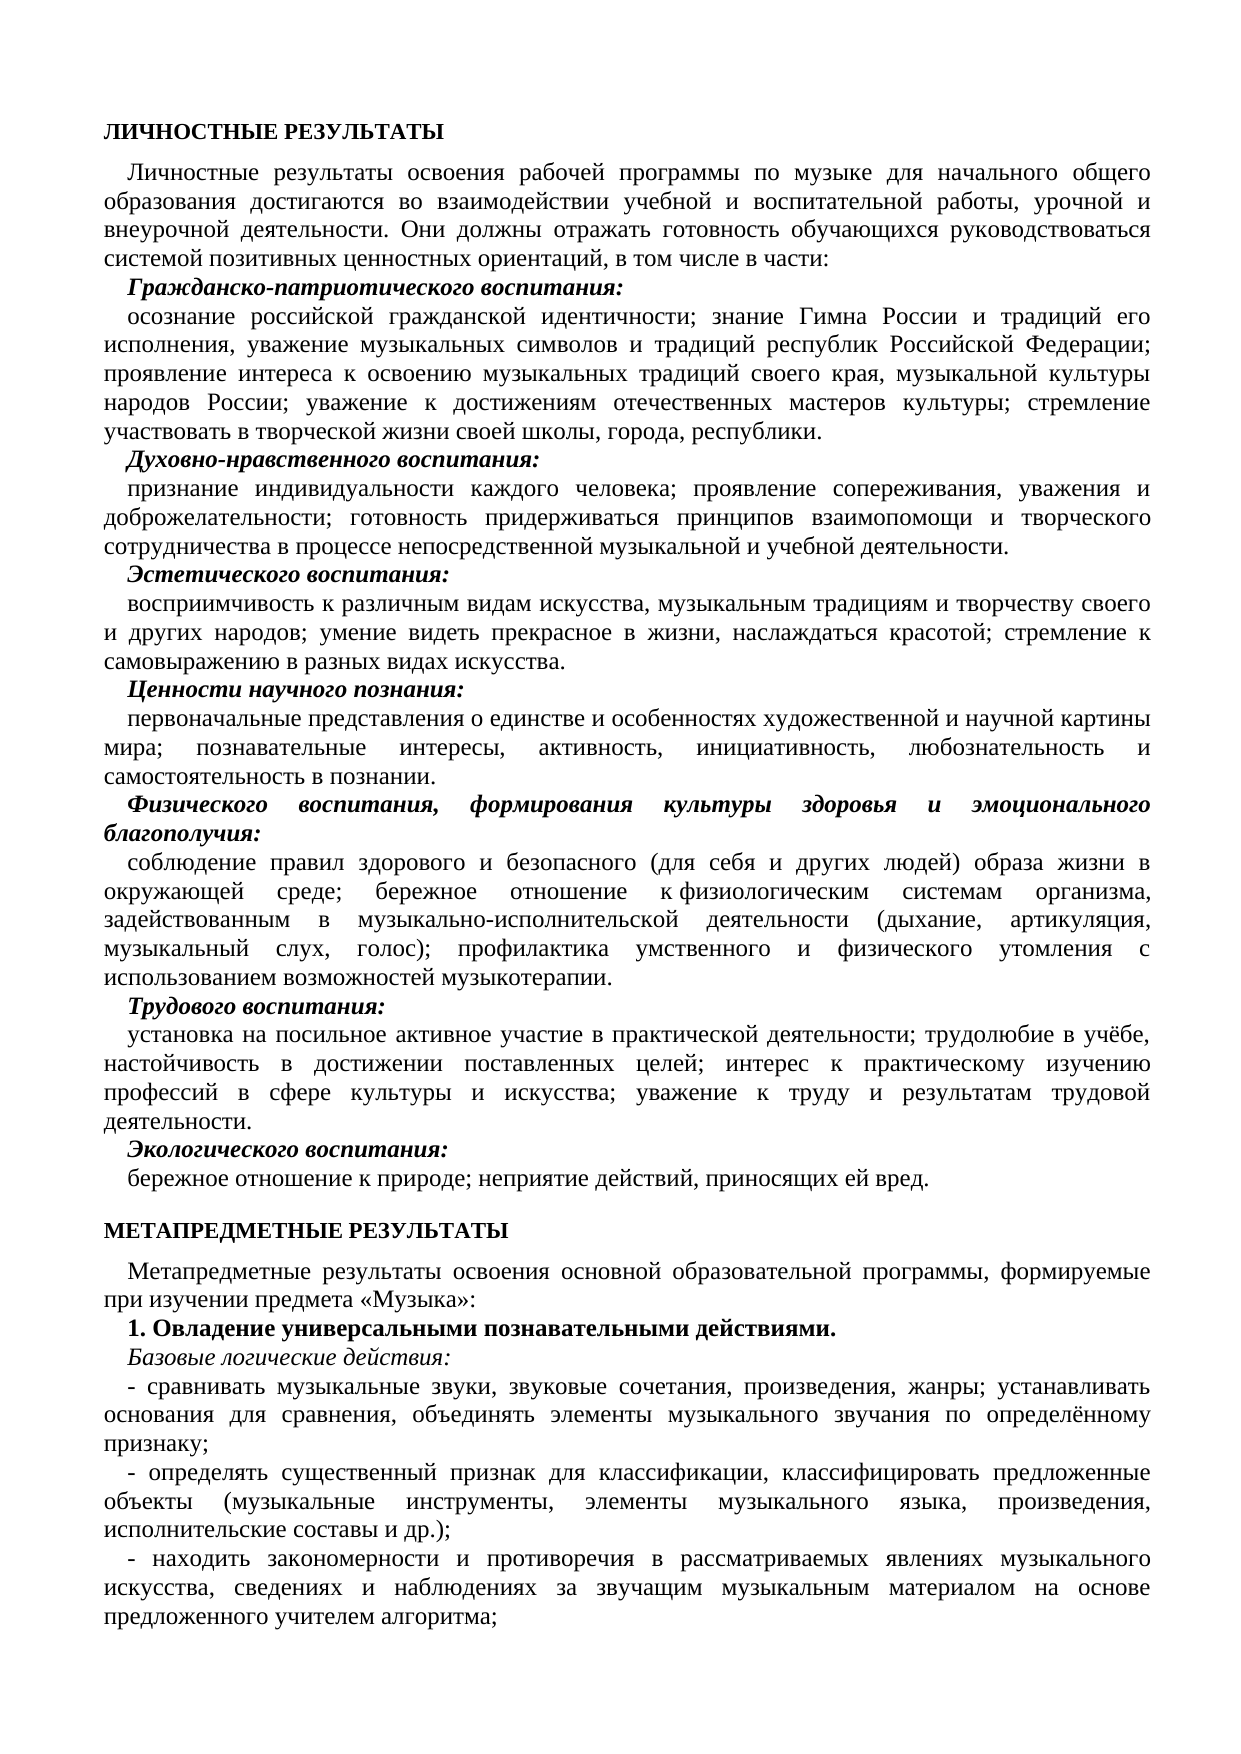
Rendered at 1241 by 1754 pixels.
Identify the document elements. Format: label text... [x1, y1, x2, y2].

text осознание российской гражданской идентичности; знание Гимна России и традиций его исполнения, уважение музыкальных символов и традиций республик Российской Федерации; проявление интереса к освоению музыкальных традиций своего края, музыкальной культуры народов России; уважение к достижениям отечественных мастеров культуры; стремление участвовать в творческой жизни своей школы, города, республики. [103, 301, 1152, 444]
text Эстетического воспитания: [103, 559, 1152, 588]
text Духовно-нравственного воспитания: [103, 444, 1152, 473]
text первоначальные представления о единстве и особенностях художественной и научной картины мира; познавательные интересы, активность, инициативность, любознательность и самостоятельность в познании. [103, 703, 1152, 789]
text - находить закономерности и противоречия в рассматриваемых явлениях музыкального искусства, сведениях и наблюдениях за звучащим музыкальным материалом на основе предложенного учителем алгоритма; [103, 1543, 1152, 1629]
text признание индивидуальности каждого человека; проявление сопереживания, уважения и доброжелательности; готовность придерживаться принципов взаимопомощи и творческого сотрудничества в процессе непосредственной музыкальной и учебной деятельности. [103, 473, 1152, 559]
text - сравнивать музыкальные звуки, звуковые сочетания, произведения, жанры; устанавливать основания для сравнения, объединять элементы музыкального звучания по определённому признаку; [103, 1371, 1152, 1457]
text соблюдение правил здорового и безопасного (для себя и других людей) образа жизни в окружающей среде; бережное отношение к физиологическим системам организма, задействованным в музыкально-исполнительской деятельности (дыхание, артикуляция, музыкальный слух, голос); профилактика умственного и физического утомления с использованием возможностей музыкотерапии. [103, 847, 1152, 991]
text установка на посильное активное участие в практической деятельности; трудолюбие в учёбе, настойчивость в достижении поставленных целей; интерес к практическому изучению профессий в сфере культуры и искусства; уважение к труду и результатам трудовой деятельности. [103, 1019, 1152, 1134]
text Физического воспитания, формирования культуры здоровья и эмоционального благополучия: [103, 789, 1152, 847]
text бережное отношение к природе; неприятие действий, приносящих ей вред. [103, 1163, 1152, 1192]
text МЕТАПРЕДМЕТНЫЕ РЕЗУЛЬТАТЫ [103, 1217, 1152, 1243]
text Гражданско-патриотического воспитания: [103, 272, 1152, 301]
text Трудового воспитания: [103, 991, 1152, 1019]
text 1. Овладение универсальными познавательными действиями. [103, 1313, 1152, 1342]
text Ценности научного познания: [103, 674, 1152, 703]
text - определять существенный признак для классификации, классифицировать предложенные объекты (музыкальные инструменты, элементы музыкального языка, произведения, исполнительские составы и др.); [103, 1457, 1152, 1543]
text ЛИЧНОСТНЫЕ РЕЗУЛЬТАТЫ [103, 118, 1152, 144]
text Базовые логические действия: [103, 1342, 1152, 1371]
text Экологического воспитания: [103, 1134, 1152, 1163]
text Личностные результаты освоения рабочей программы по музыке для начального общего образования достигаются во взаимодействии учебной и воспитательной работы, урочной и внеурочной деятельности. Они должны отражать готовность обучающихся руководствоваться системой позитивных ценностных ориентаций, в том числе в части: [103, 157, 1152, 272]
text восприимчивость к различным видам искусства, музыкальным традициям и творчеству своего и других народов; умение видеть прекрасное в жизни, наслаждаться красотой; стремление к самовыражению в разных видах искусства. [103, 588, 1152, 674]
text Метапредметные результаты освоения основной образовательной программы, формируемые при изучении предмета «Музыка»: [103, 1256, 1152, 1313]
